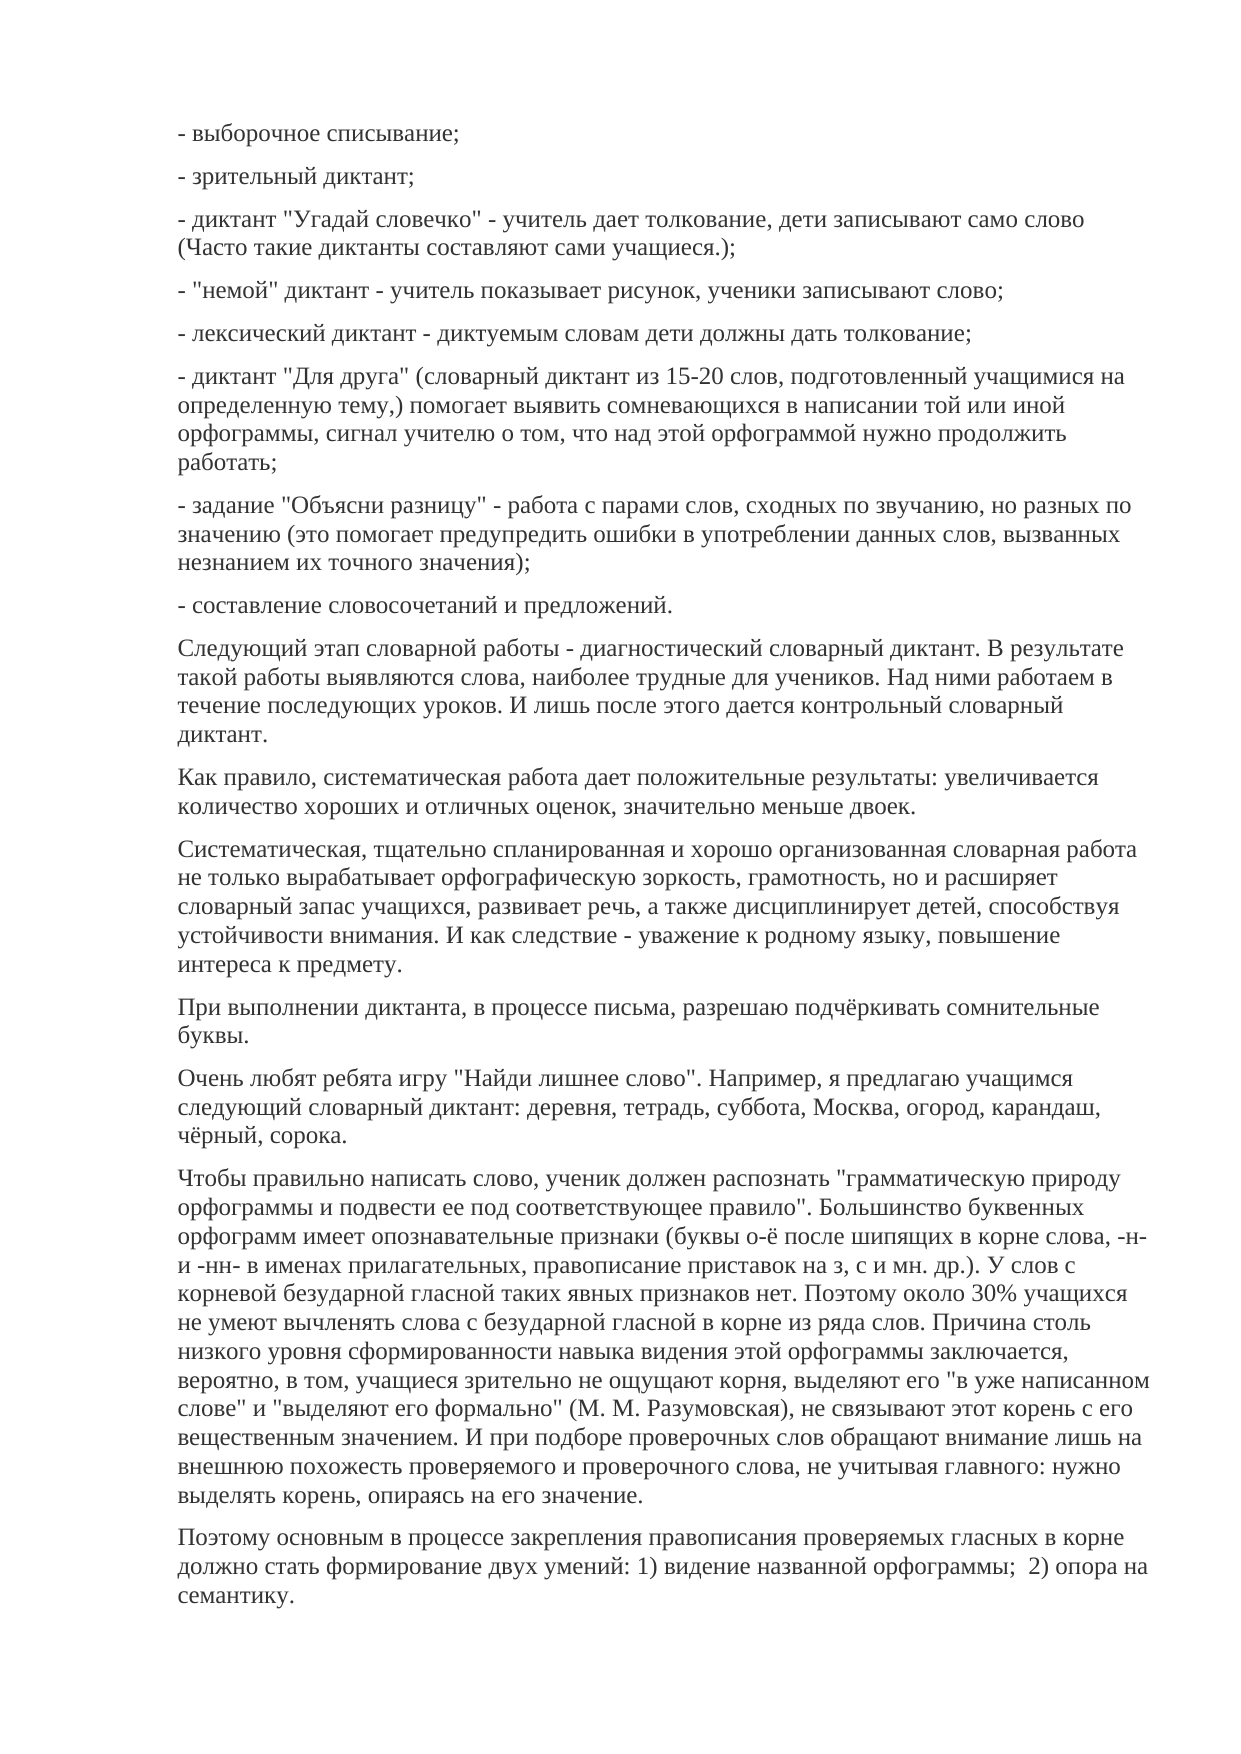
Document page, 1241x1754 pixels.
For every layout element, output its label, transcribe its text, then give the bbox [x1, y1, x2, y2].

text Как правило, систематическая работа дает положительные результаты: увеличивается количество хороших и отличных оценок, значительно меньше двоек. [177, 762, 1152, 820]
text - задание "Объясни разницу" - работа с парами слов, сходных по звучанию, но разных по значению (это помогает предупредить ошибки в употреблении данных слов, вызванных незнанием их точного значения); [177, 490, 1152, 576]
text Очень любят ребята игру "Найди лишнее слово". Например, я предлагаю учащимся следующий словарный диктант: деревня, тетрадь, суббота, Москва, огород, карандаш, чёрный, сорока. [177, 1063, 1152, 1149]
text - диктант "Угадай словечко" - учитель дает толкование, дети записывают само слово (Часто такие диктанты составляют сами учащиеся.); [177, 204, 1152, 261]
text - составление словосочетаний и предложений. [177, 590, 1152, 619]
text - лексический диктант - диктуемым словам дети должны дать толкование; [177, 318, 1152, 347]
text Чтобы правильно написать слово, ученик должен распознать "грамматическую природу орфограммы и подвести ее под соответствующее правило". Большинство буквенных орфограмм имеет опознавательные признаки (буквы о-ё после шипящих в корне слова, -н- и -нн- в именах прилагательных, правописание приставок на з, с и мн. др.). У слов с корневой безударной гласной таких явных признаков нет. Поэтому около 30% учащихся не умеют вычленять слова с безударной гласной в корне из ряда слов. Причина столь низкого уровня сформированности навыка видения этой орфограммы заключается, вероятно, в том, учащиеся зрительно не ощущают корня, выделяют его "в уже написанном слове" и "выделяют его формально" (М. М. Разумовская), не связывают этот корень с его вещественным значением. И при подборе проверочных слов обращают внимание лишь на внешнюю похожесть проверяемого и проверочного слова, не учитывая главного: нужно выделять корень, опираясь на его значение. [177, 1163, 1152, 1508]
text - диктант "Для друга" (словарный диктант из 15-20 слов, подготовленный учащимися на определенную тему,) помогает выявить сомневающихся в написании той или иной орфограммы, сигнал учителю о том, что над этой орфограммой нужно продолжить работать; [177, 361, 1152, 476]
text Поэтому основным в процессе закрепления правописания проверяемых гласных в корне должно стать формирование двух умений: 1) видение названной орфограммы; 2) опора на семантику. [177, 1522, 1152, 1609]
text - "немой" диктант - учитель показывает рисунок, ученики записывают слово; [177, 275, 1152, 304]
text Следующий этап словарной работы - диагностический словарный диктант. В результате такой работы выявляются слова, наиболее трудные для учеников. Над ними работаем в течение последующих уроков. И лишь после этого дается контрольный словарный диктант. [177, 633, 1152, 748]
text Систематическая, тщательно спланированная и хорошо организованная словарная работа не только вырабатывает орфографическую зоркость, грамотность, но и расширяет словарный запас учащихся, развивает речь, а также дисциплинирует детей, способствуя устойчивости внимания. И как следствие - уважение к родному языку, повышение интереса к предмету. [177, 834, 1152, 977]
text - зрительный диктант; [177, 161, 1152, 190]
text - выборочное списывание; [177, 118, 1152, 147]
text При выполнении диктанта, в процессе письма, разрешаю подчёркивать сомнительные буквы. [177, 992, 1152, 1049]
